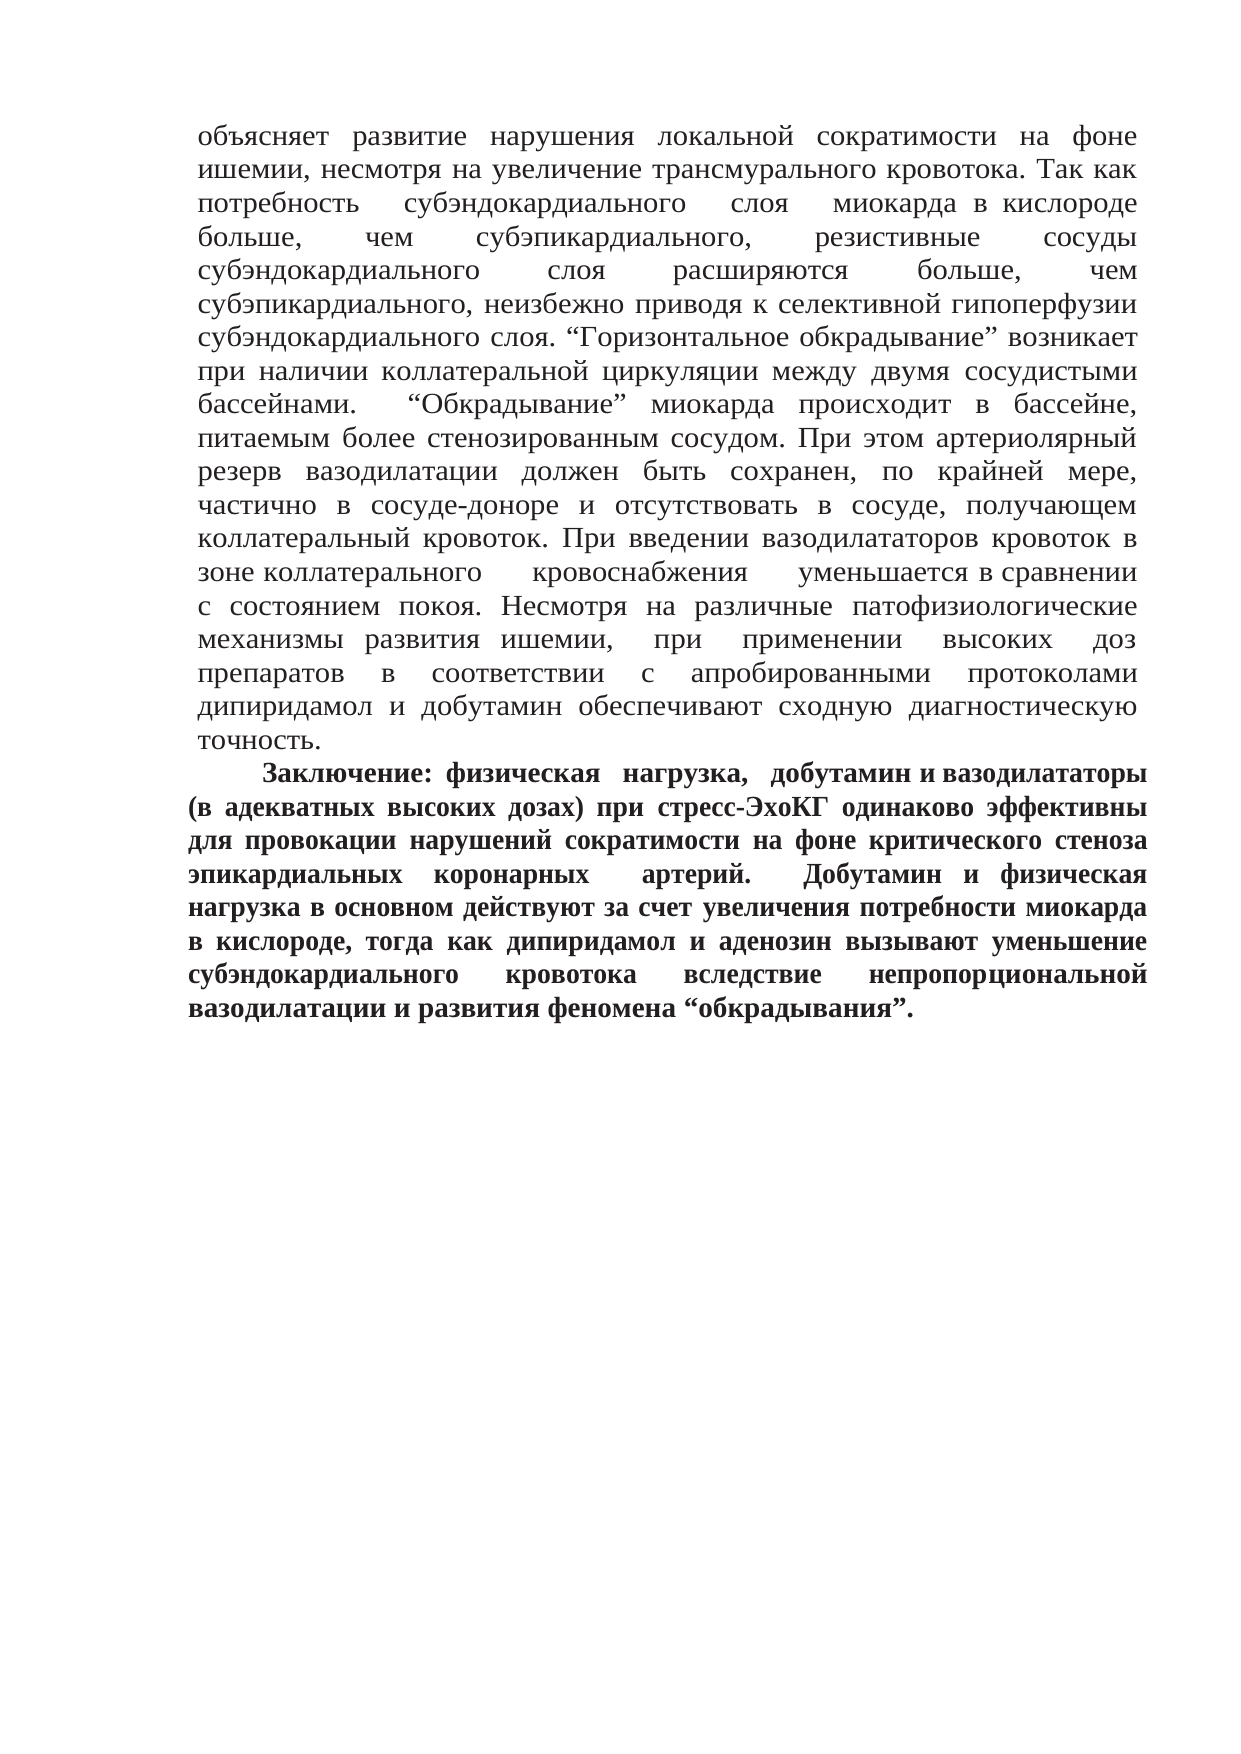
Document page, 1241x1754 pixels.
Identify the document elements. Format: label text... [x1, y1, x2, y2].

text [197, 118, 1138, 755]
text Заключение: физическая нагрузка, добутамин и вазодилататоры (в адекватных высоких дозах) при стресс-ЭхоКГ одинаково эффективны для провокации нарушений сократимости на фоне критического стеноза эпикардиальных коронарных артерий. Добутамин и физическая нагрузка в основном действуют за счет увеличения потребности миокарда в кислороде, тогда как дипиридамол и аденозин вызывают уменьшение субэндокардиального кровотока вследствие непропорциональной вазодилатации и развития феномена “обкрадывания”. [188, 755, 1148, 1024]
